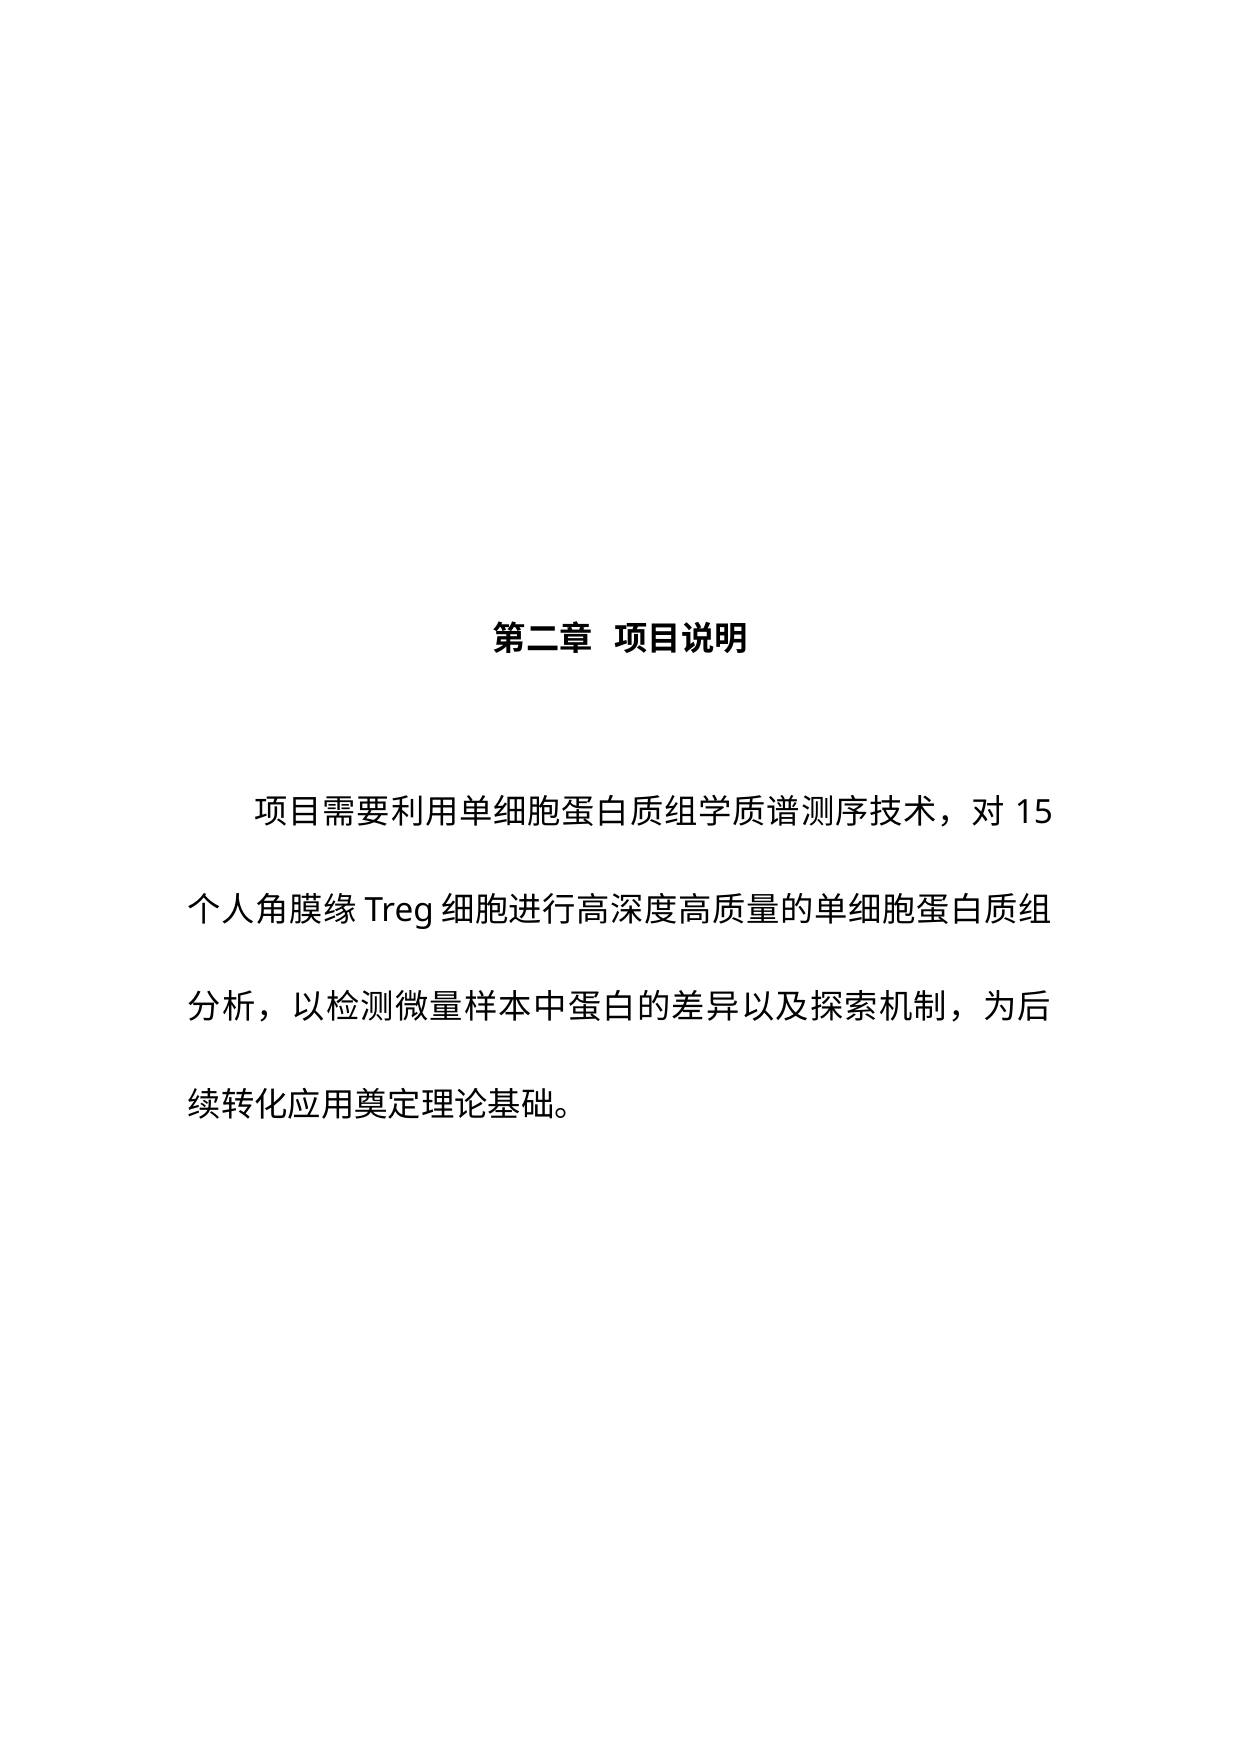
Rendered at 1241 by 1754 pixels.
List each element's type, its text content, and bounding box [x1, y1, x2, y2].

list 项目说明 [187, 603, 1053, 668]
text 项目需要利用单细胞蛋白质组学质谱测序技术，对15个人角膜缘Treg细胞进行高深度高质量的单细胞蛋白质组分析，以检测微量样本中蛋白的差异以及探索机制，为后续转化应用奠定理论基础。 [187, 777, 1053, 1134]
